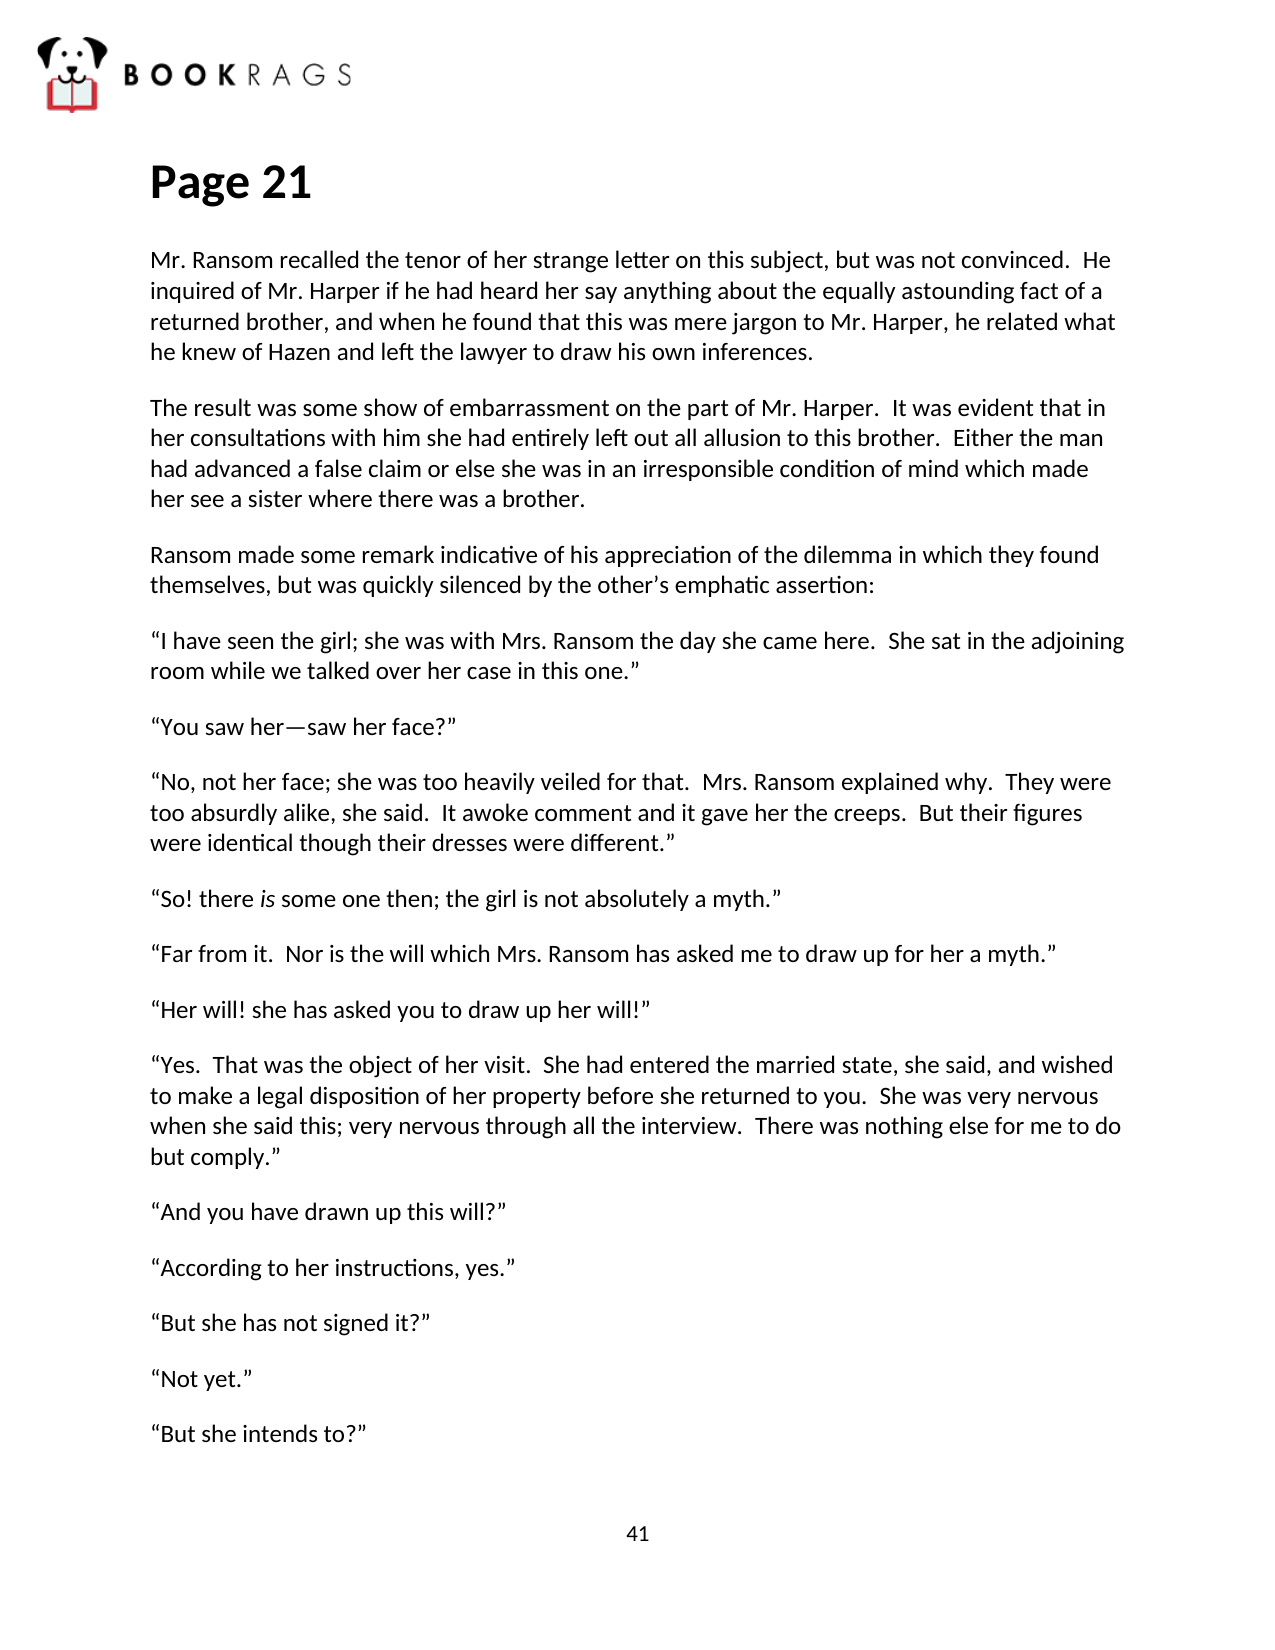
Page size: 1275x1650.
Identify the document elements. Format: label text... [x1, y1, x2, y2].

picture [37, 37, 351, 113]
text “But she has not signed it?” [150, 1308, 1125, 1338]
text “According to her instructions, yes.” [150, 1252, 1125, 1283]
text “Yes. That was the object of her visit. She had entered the married state, she said, and wished to make a legal disposition of her property before she returned to you. She was very nervous when she said this; very nervous through all the interview. There was nothing else for me to do but comply.” [150, 1049, 1125, 1172]
text Page 21 [150, 150, 1125, 211]
text The result was some show of embarrassment on the part of Mr. Harper. It was evident that in her consultations with him she had entirely left out all allusion to this brother. Either the man had advanced a false claim or else she was in an irresponsible condition of mind which made her see a sister where there was a brother. [150, 392, 1125, 514]
text “No, not her face; she was too heavily veiled for that. Mrs. Ransom explained why. They were too absurdly alike, she said. It awoke comment and it gave her the creeps. But their figures were identical though their dresses were different.” [150, 766, 1125, 858]
text Ransom made some remark indicative of his appreciation of the dilemma in which they found themselves, but was quickly silenced by the other’s emphatic assertion: [150, 539, 1125, 600]
text “And you have drawn up this will?” [150, 1197, 1125, 1227]
text “But she intends to?” [150, 1419, 1125, 1449]
text “Far from it. Nor is the will which Mrs. Ransom has asked me to draw up for her a myth.” [150, 938, 1125, 969]
text “I have seen the girl; she was with Mrs. Ransom the day she came here. She sat in the adjoining room while we talked over her case in this one.” [150, 625, 1125, 686]
text Mr. Ransom recalled the tenor of her strange letter on this subject, but was not convinced. He inquired of Mr. Harper if he had heard her say anything about the equally astounding fact of a returned brother, and when he found that this was mere jargon to Mr. Harper, he related what he knew of Hazen and left the lawyer to draw his own inferences. [150, 244, 1125, 367]
text “Her will! she has asked you to draw up her will!” [150, 994, 1125, 1024]
text “So! there is some one then; the girl is not absolutely a myth.” [150, 883, 1125, 913]
text “You saw her—­saw her face?” [150, 711, 1125, 741]
text “Not yet.” [150, 1363, 1125, 1394]
